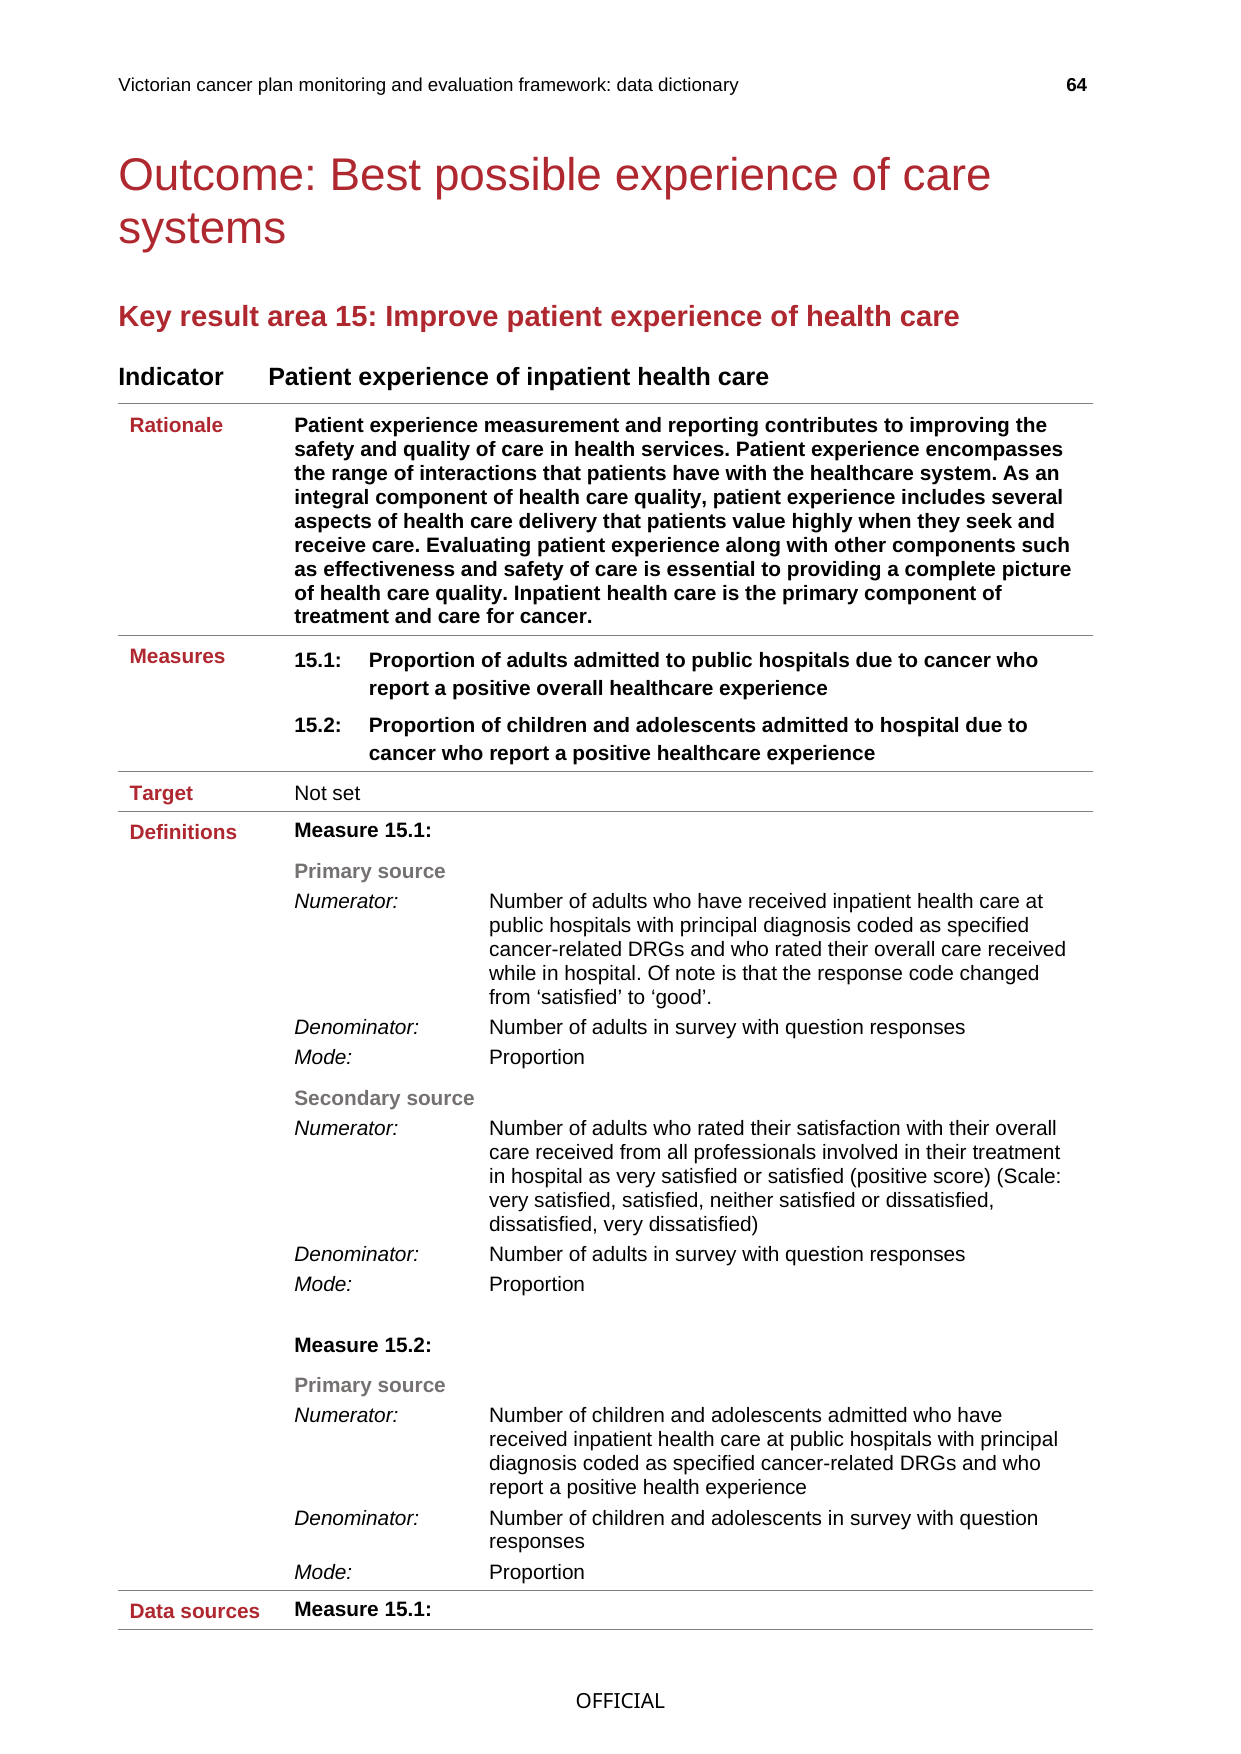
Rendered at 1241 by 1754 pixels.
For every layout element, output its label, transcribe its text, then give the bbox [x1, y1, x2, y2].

table_cell Measure 15.1: Primary source Numerator: Number of adults who have received inpatient health care at public hospitals with principal diagnosis coded as specified cancer-related DRGs and who rated their overall care received while in hospital. Of note is that the response code changed from ‘satisfied’ to ‘good’. Denominator: Number of adults in survey with question responses Mode: Proportion Secondary source Numerator: Number of adults who rated their satisfaction with their overall care received from all professionals involved in their treatment in hospital as very satisfied or satisfied (positive score) (Scale: very satisfied, satisfied, neither satisfied or dissatisfied, dissatisfied, very dissatisfied) Denominator: Number of adults in survey with question responses Mode: Proportion Measure 15.2: Primary source Numerator: Number of children and adolescents admitted who have received inpatient health care at public hospitals with principal diagnosis coded as specified cancer-related DRGs and who report a positive health experience Denominator: Number of children and adolescents in survey with question responses Mode: Proportion [283, 812, 1093, 1590]
table_cell Data sources [118, 1591, 283, 1629]
subtitle Outcome: Best possible experience of care systems [118, 148, 1087, 253]
table_cell Definitions [118, 812, 283, 1590]
table_cell Not set [283, 772, 1093, 811]
table_cell 15.1: Proportion of adults admitted to public hospitals due to cancer who report a positive overall healthcare experience 15.2: Proportion of children and adolescents admitted to hospital due to cancer who report a positive healthcare experience [283, 636, 1093, 771]
table_cell Target [118, 772, 283, 811]
table_header Rationale [118, 404, 283, 634]
table_header Patient experience measurement and reporting contributes to improving the safety and quality of care in health services. Patient experience encompasses the range of interactions that patients have with the healthcare system. As an integral component of health care quality, patient experience includes several aspects of health care delivery that patients value highly when they seek and receive care. Evaluating patient experience along with other components such as effectiveness and safety of care is essential to providing a complete picture of health care quality. Inpatient health care is the primary component of treatment and care for cancer. [283, 404, 1093, 634]
table_cell Measures [118, 636, 283, 771]
subtitle Key result area 15: Improve patient experience of health care [118, 299, 1087, 332]
subtitle Indicator Patient experience of inpatient health care [118, 362, 1087, 391]
